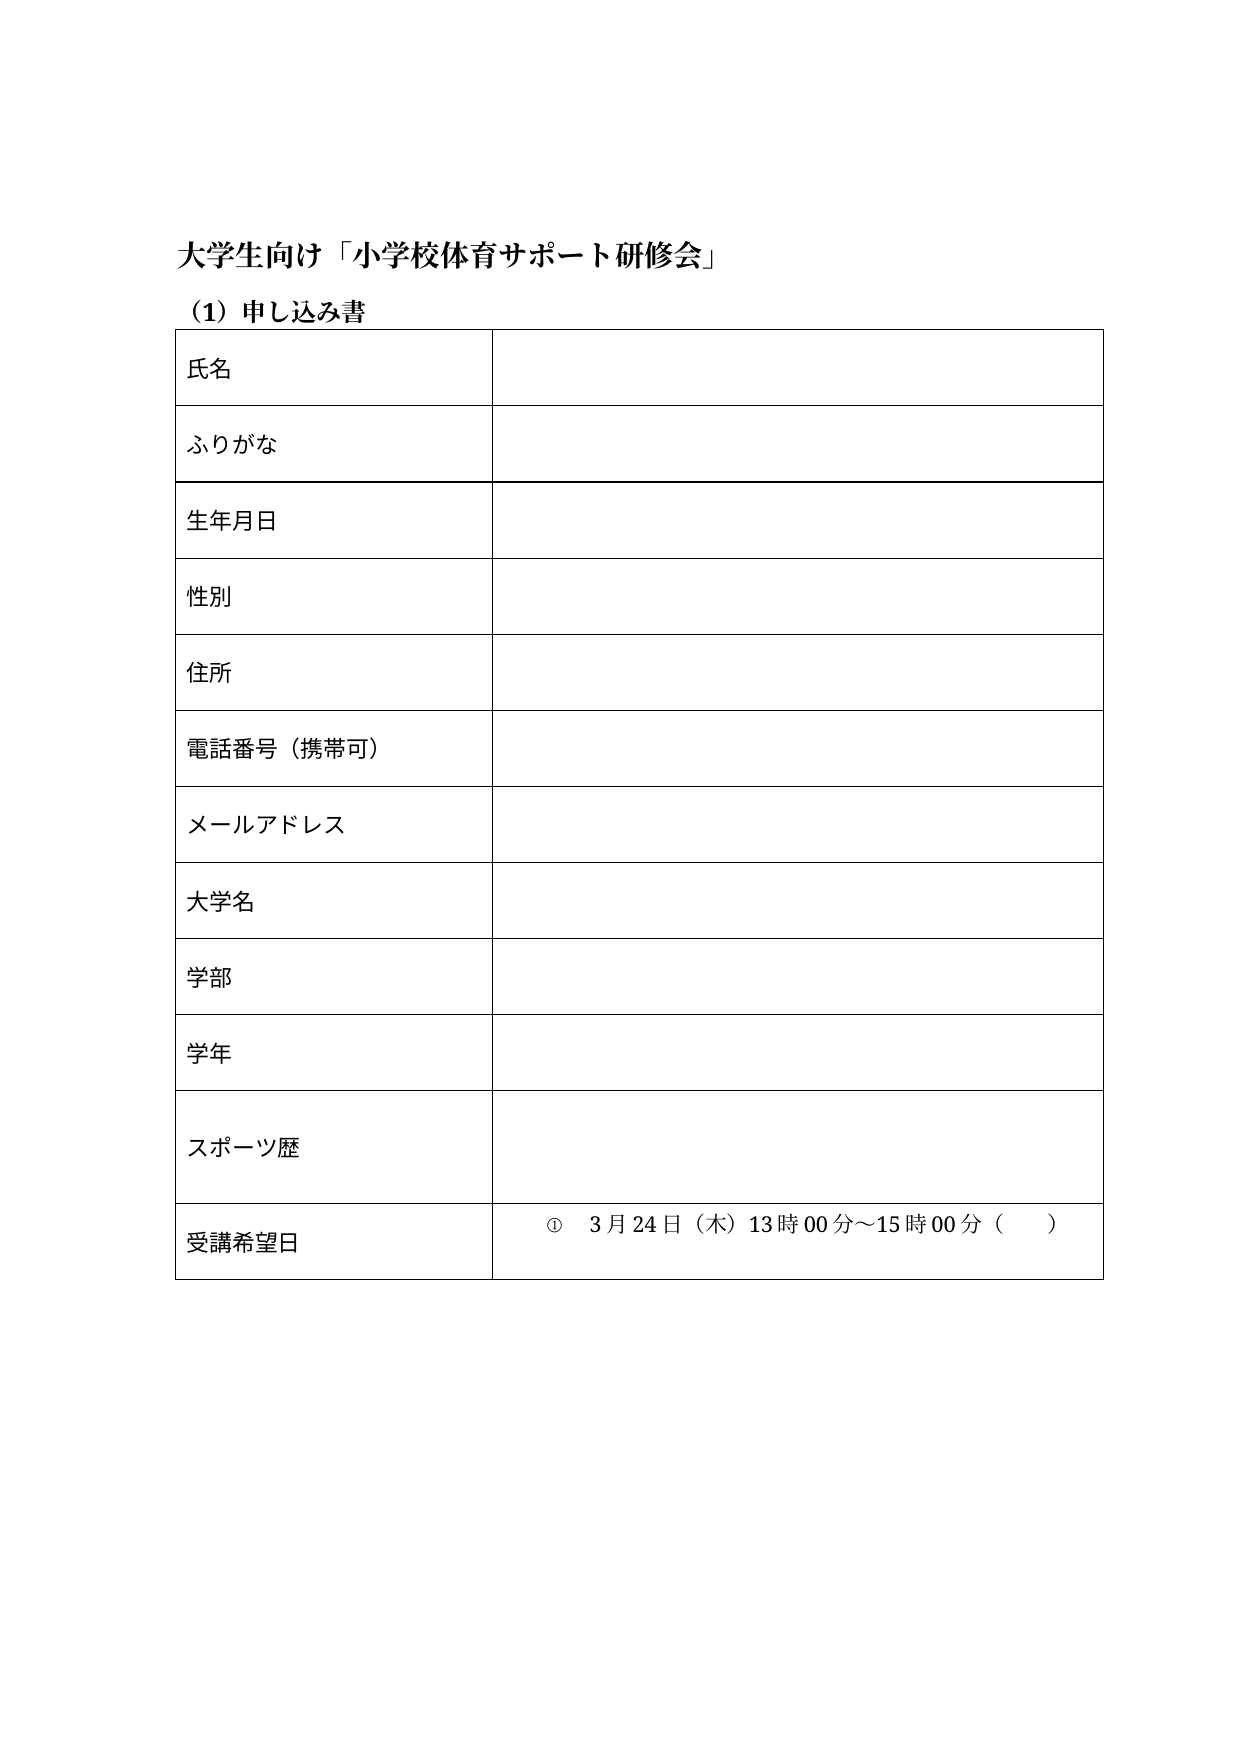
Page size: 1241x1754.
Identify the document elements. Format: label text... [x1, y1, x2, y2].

table_cell [493, 939, 1103, 1014]
table_cell [493, 483, 1103, 557]
table_cell [493, 863, 1103, 938]
table_cell [493, 711, 1103, 786]
table_cell [493, 787, 1103, 862]
table_cell 大学名 [176, 863, 492, 938]
table_cell [493, 406, 1103, 481]
table_cell 住所 [176, 635, 492, 709]
table_header [493, 330, 1103, 405]
table_cell 3月24日（木）13時00分～15時00分（ ） [493, 1204, 1103, 1279]
table_cell [493, 559, 1103, 633]
table_cell 受講希望日 [176, 1204, 492, 1279]
table_cell 性別 [176, 559, 492, 633]
table_cell ふりがな [176, 406, 492, 481]
table_header 氏名 [176, 330, 492, 405]
table_cell メールアドレス [176, 787, 492, 862]
table_cell [493, 635, 1103, 709]
table_cell 学年 [176, 1015, 492, 1090]
text 大学生向け「小学校体育サポート研修会」 [177, 217, 1063, 292]
table_cell [493, 1015, 1103, 1090]
table_cell [493, 1091, 1103, 1203]
text （1）申し込み書 [177, 292, 1063, 329]
table_cell 生年月日 [176, 483, 492, 557]
table_cell 学部 [176, 939, 492, 1014]
table_cell 電話番号（携帯可） [176, 711, 492, 786]
table_cell スポーツ歴 [176, 1091, 492, 1203]
